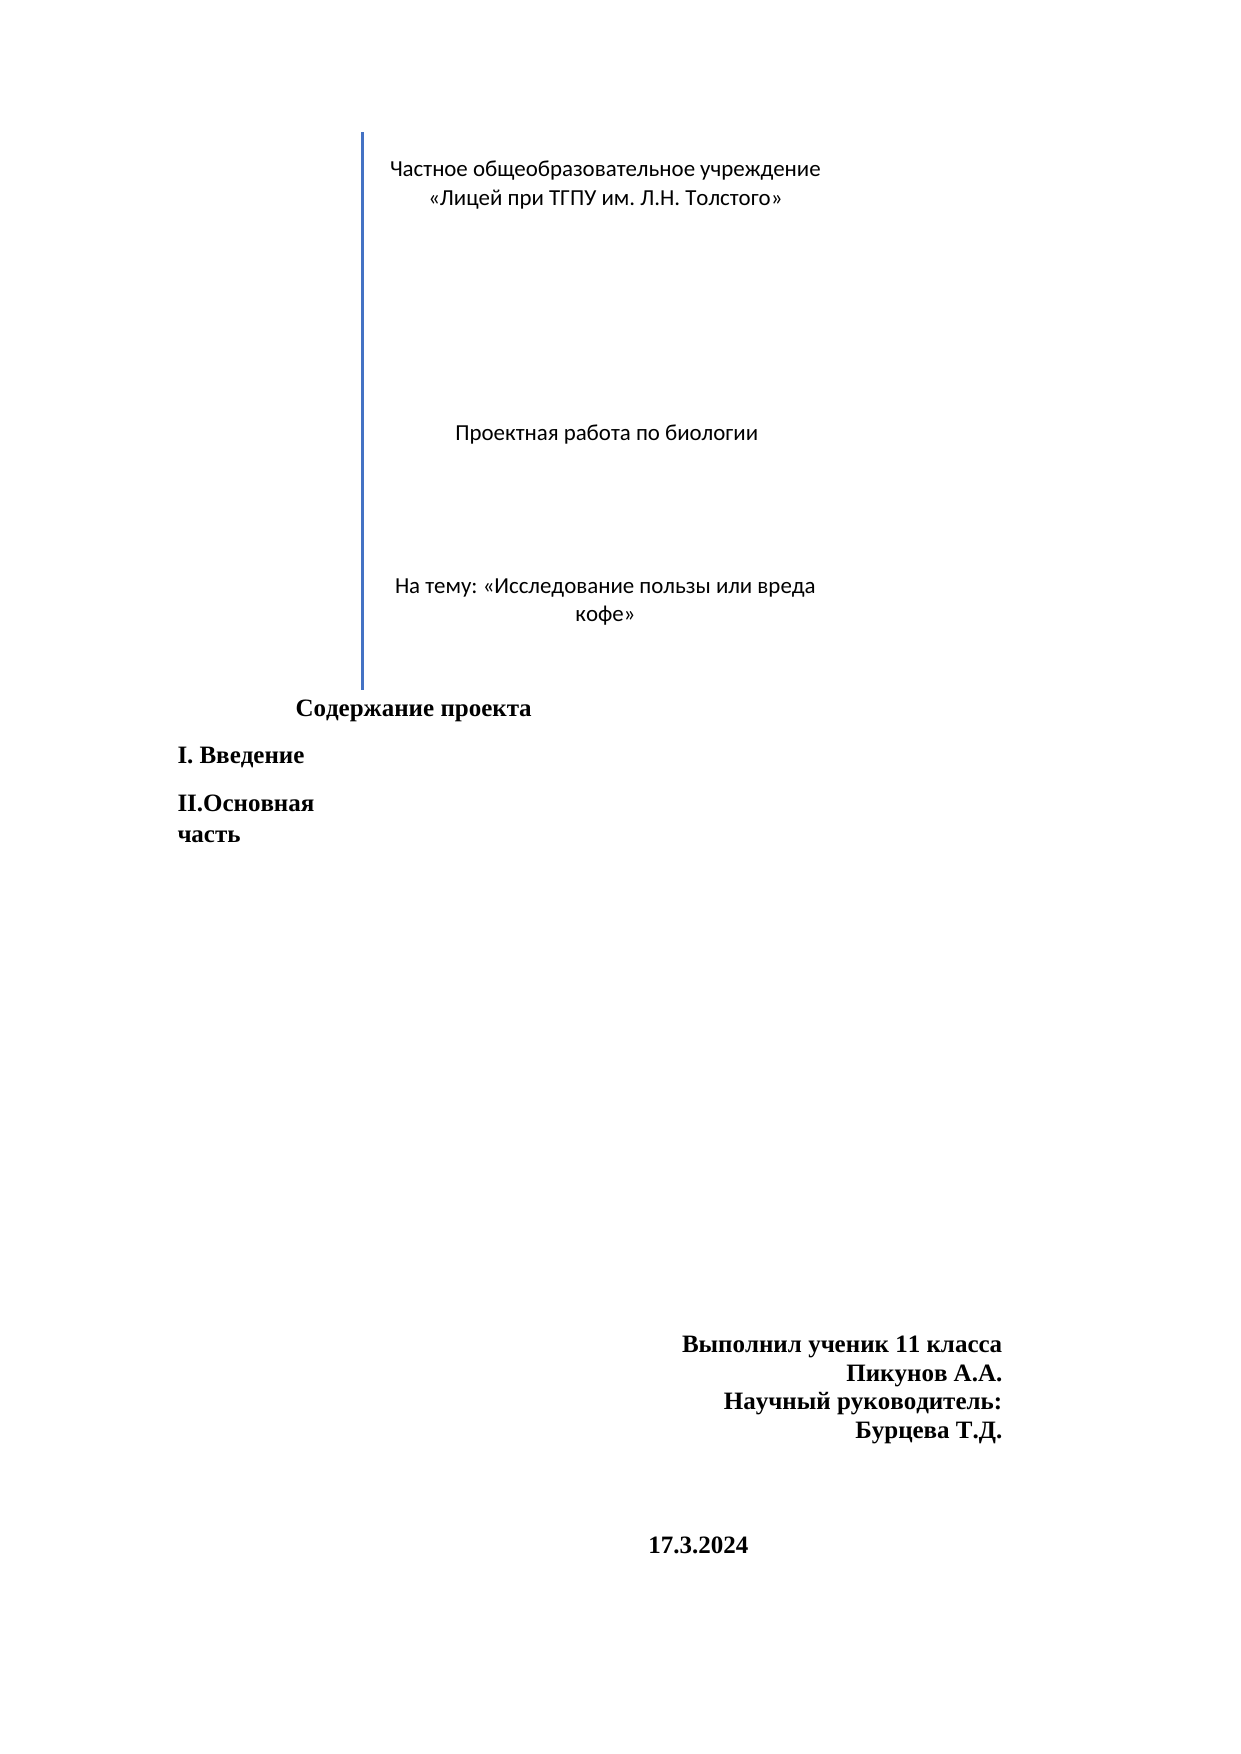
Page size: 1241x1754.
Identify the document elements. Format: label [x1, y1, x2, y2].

table_cell [364, 420, 966, 548]
